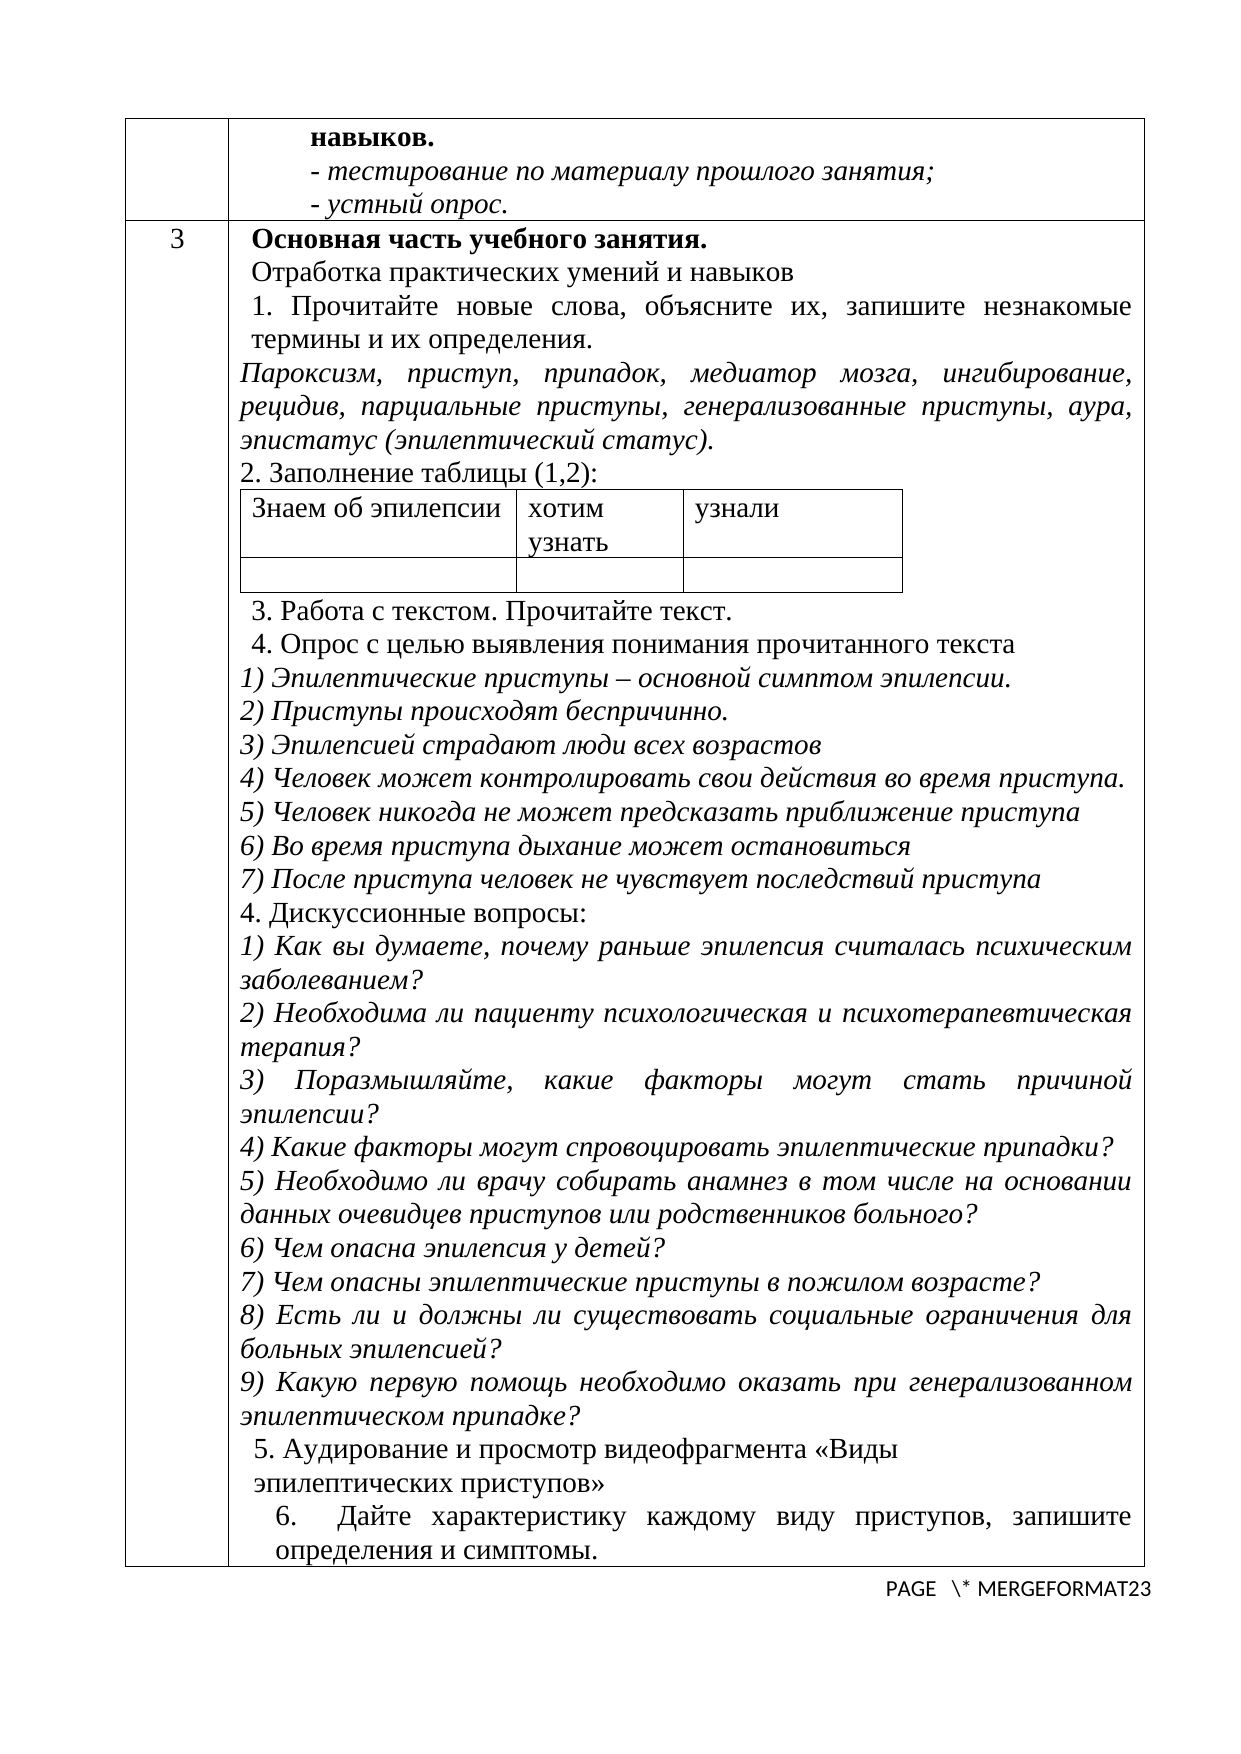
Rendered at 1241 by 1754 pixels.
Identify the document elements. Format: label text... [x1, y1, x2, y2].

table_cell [229, 119, 1144, 220]
table_cell 3 [126, 221, 228, 1566]
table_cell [229, 221, 1144, 1566]
table_cell 2 [126, 119, 228, 220]
